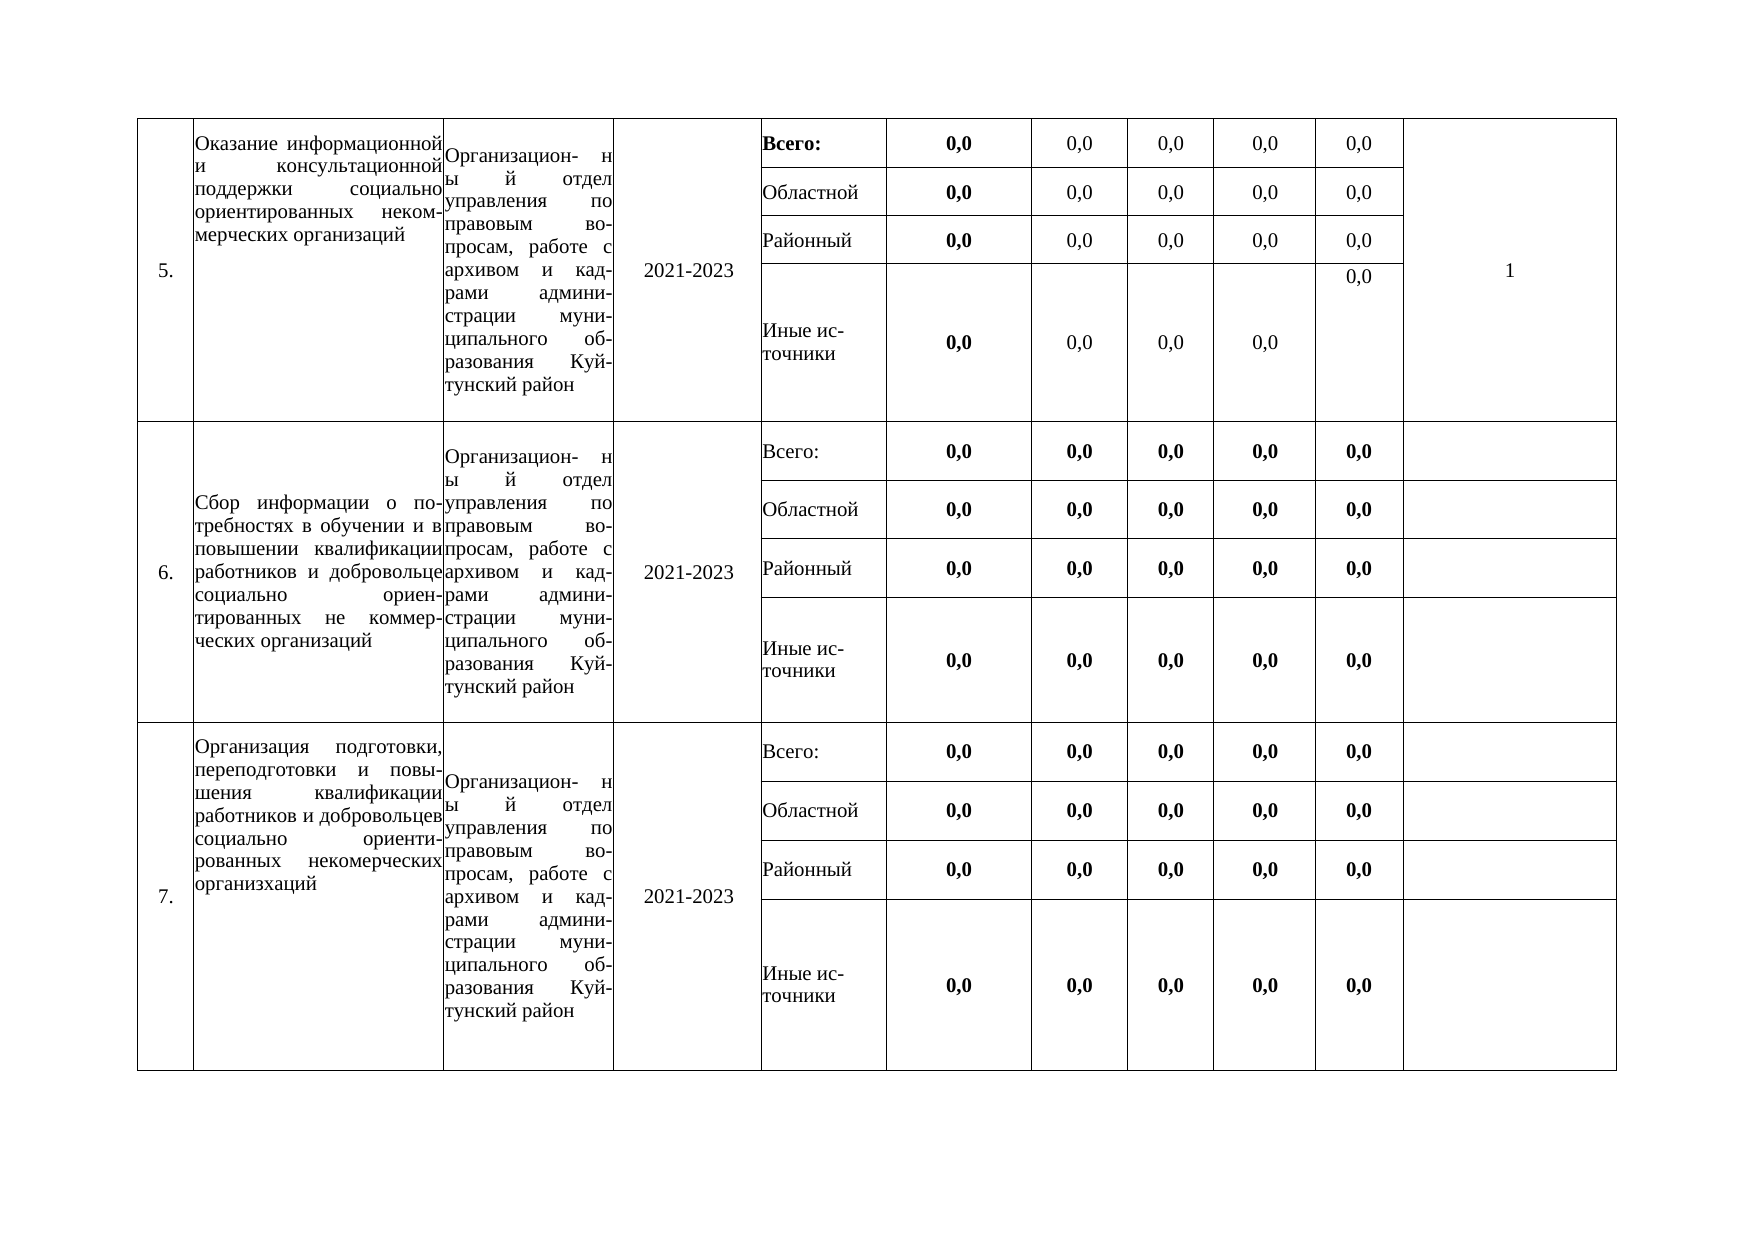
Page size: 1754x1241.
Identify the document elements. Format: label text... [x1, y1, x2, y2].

table_cell 0,0 [1128, 782, 1213, 839]
table_cell 0,0 [1214, 782, 1315, 839]
table_header 0,0 [887, 119, 1031, 167]
table_cell 0,0 [1316, 539, 1403, 597]
table_cell 0,0 [887, 216, 1031, 263]
table_cell Районный [762, 539, 886, 597]
table_cell [1404, 598, 1616, 722]
table_cell Районный [762, 216, 886, 263]
table_cell 0,0 [1128, 168, 1213, 215]
table_cell Иные источники [762, 900, 886, 1070]
table_cell 0,0 [887, 782, 1031, 839]
table_cell 0,0 [887, 264, 1031, 421]
table_cell 0,0 [1214, 168, 1315, 215]
table_cell 0,0 [1316, 841, 1403, 898]
table_header 0,0 [1128, 119, 1213, 167]
table_cell Районный [762, 841, 886, 898]
table_header 1 [1404, 119, 1616, 421]
table_header 2021-2023 [614, 119, 761, 421]
table_cell 0,0 [1316, 422, 1403, 479]
table_cell 0,0 [1316, 782, 1403, 839]
table_cell 0,0 [1316, 723, 1403, 781]
table_cell 2021-2023 [614, 422, 761, 722]
table_cell 0,0 [887, 481, 1031, 538]
table_cell 0,0 [1316, 216, 1403, 263]
table_cell Сбор информации о потребностях в обучении и в повышении квалификации работников и добровольце социально ориентированных не коммерческих организаций [194, 422, 443, 722]
table_cell 0,0 [887, 422, 1031, 479]
table_cell 0,0 [1128, 841, 1213, 898]
table_cell 0,0 [1214, 723, 1315, 781]
table_header 0,0 [1316, 119, 1403, 167]
table_cell 0,0 [1214, 481, 1315, 538]
table_cell 0,0 [1032, 264, 1127, 421]
table_cell Всего: [762, 723, 886, 781]
table_cell 0,0 [1316, 168, 1403, 215]
table_cell 0,0 [1214, 900, 1315, 1070]
table_cell 0,0 [1128, 481, 1213, 538]
table_cell [1404, 841, 1616, 898]
table_cell Организацион- н ы й отдел управления по правовым вопросам, работе с архивом и кадрами администрации муниципального образования Куй- тунский район [444, 723, 613, 1070]
table_cell 0,0 [1128, 422, 1213, 479]
table_cell 0,0 [1214, 598, 1315, 722]
table_cell [1404, 900, 1616, 1070]
table_cell 0,0 [1032, 422, 1127, 479]
table_cell 0,0 [1214, 841, 1315, 898]
table_cell 0,0 [1032, 539, 1127, 597]
table_cell 0,0 [1128, 264, 1213, 421]
table_cell 6. [138, 422, 193, 722]
table_cell Организация подготовки, переподготовки и повышения квалификации работников и добровольцев социально ориентированных некомерческих организхаций [194, 723, 443, 1070]
table_header 5. [138, 119, 193, 421]
table_cell [1404, 723, 1616, 781]
table_cell [1404, 539, 1616, 597]
table_cell 0,0 [1128, 216, 1213, 263]
table_cell 0,0 [1032, 216, 1127, 263]
table_cell 0,0 [1316, 264, 1403, 421]
table_cell 0,0 [1128, 539, 1213, 597]
table_cell 0,0 [887, 723, 1031, 781]
table_cell Всего: [762, 422, 886, 479]
table_cell 0,0 [1316, 598, 1403, 722]
table_cell Областной [762, 782, 886, 839]
table_cell 0,0 [1214, 216, 1315, 263]
table_cell 0,0 [887, 598, 1031, 722]
table_cell Областной [762, 168, 886, 215]
table_header Оказание информационной и консультационной поддержки социально ориентированных некоммерческих организаций [194, 119, 443, 421]
table_cell 0,0 [1316, 481, 1403, 538]
table_cell 0,0 [1214, 539, 1315, 597]
table_cell 0,0 [1032, 900, 1127, 1070]
table_cell 0,0 [1128, 723, 1213, 781]
table_cell [1404, 782, 1616, 839]
table_cell 0,0 [1214, 264, 1315, 421]
table_header Организацион- н ы й отдел управления по правовым вопросам, работе с архивом и кадрами администрации муниципального образования Куй- тунский район [444, 119, 613, 421]
table_header Всего: [762, 119, 886, 167]
table_cell 0,0 [1032, 598, 1127, 722]
table_cell [1404, 422, 1616, 479]
table_header 0,0 [1214, 119, 1315, 167]
table_cell 0,0 [887, 841, 1031, 898]
table_header 0,0 [1032, 119, 1127, 167]
table_cell 0,0 [1032, 782, 1127, 839]
table_cell Областной [762, 481, 886, 538]
table_cell 0,0 [1032, 168, 1127, 215]
table_cell 0,0 [1316, 900, 1403, 1070]
table_cell 0,0 [887, 900, 1031, 1070]
table_cell 0,0 [1032, 481, 1127, 538]
table_cell Иные источники [762, 598, 886, 722]
table_cell 0,0 [887, 168, 1031, 215]
table_cell 0,0 [1128, 598, 1213, 722]
table_cell [1404, 481, 1616, 538]
table_cell 0,0 [1032, 723, 1127, 781]
table_cell 0,0 [1214, 422, 1315, 479]
table_cell Организацион- н ы й отдел управления по правовым вопросам, работе с архивом и кадрами администрации муниципального образования Куй- тунский район [444, 422, 613, 722]
table_cell 0,0 [1032, 841, 1127, 898]
table_cell 2021-2023 [614, 723, 761, 1070]
table_cell Иные источники [762, 264, 886, 421]
table_cell 0,0 [887, 539, 1031, 597]
table_cell 7. [138, 723, 193, 1070]
table_cell 0,0 [1128, 900, 1213, 1070]
